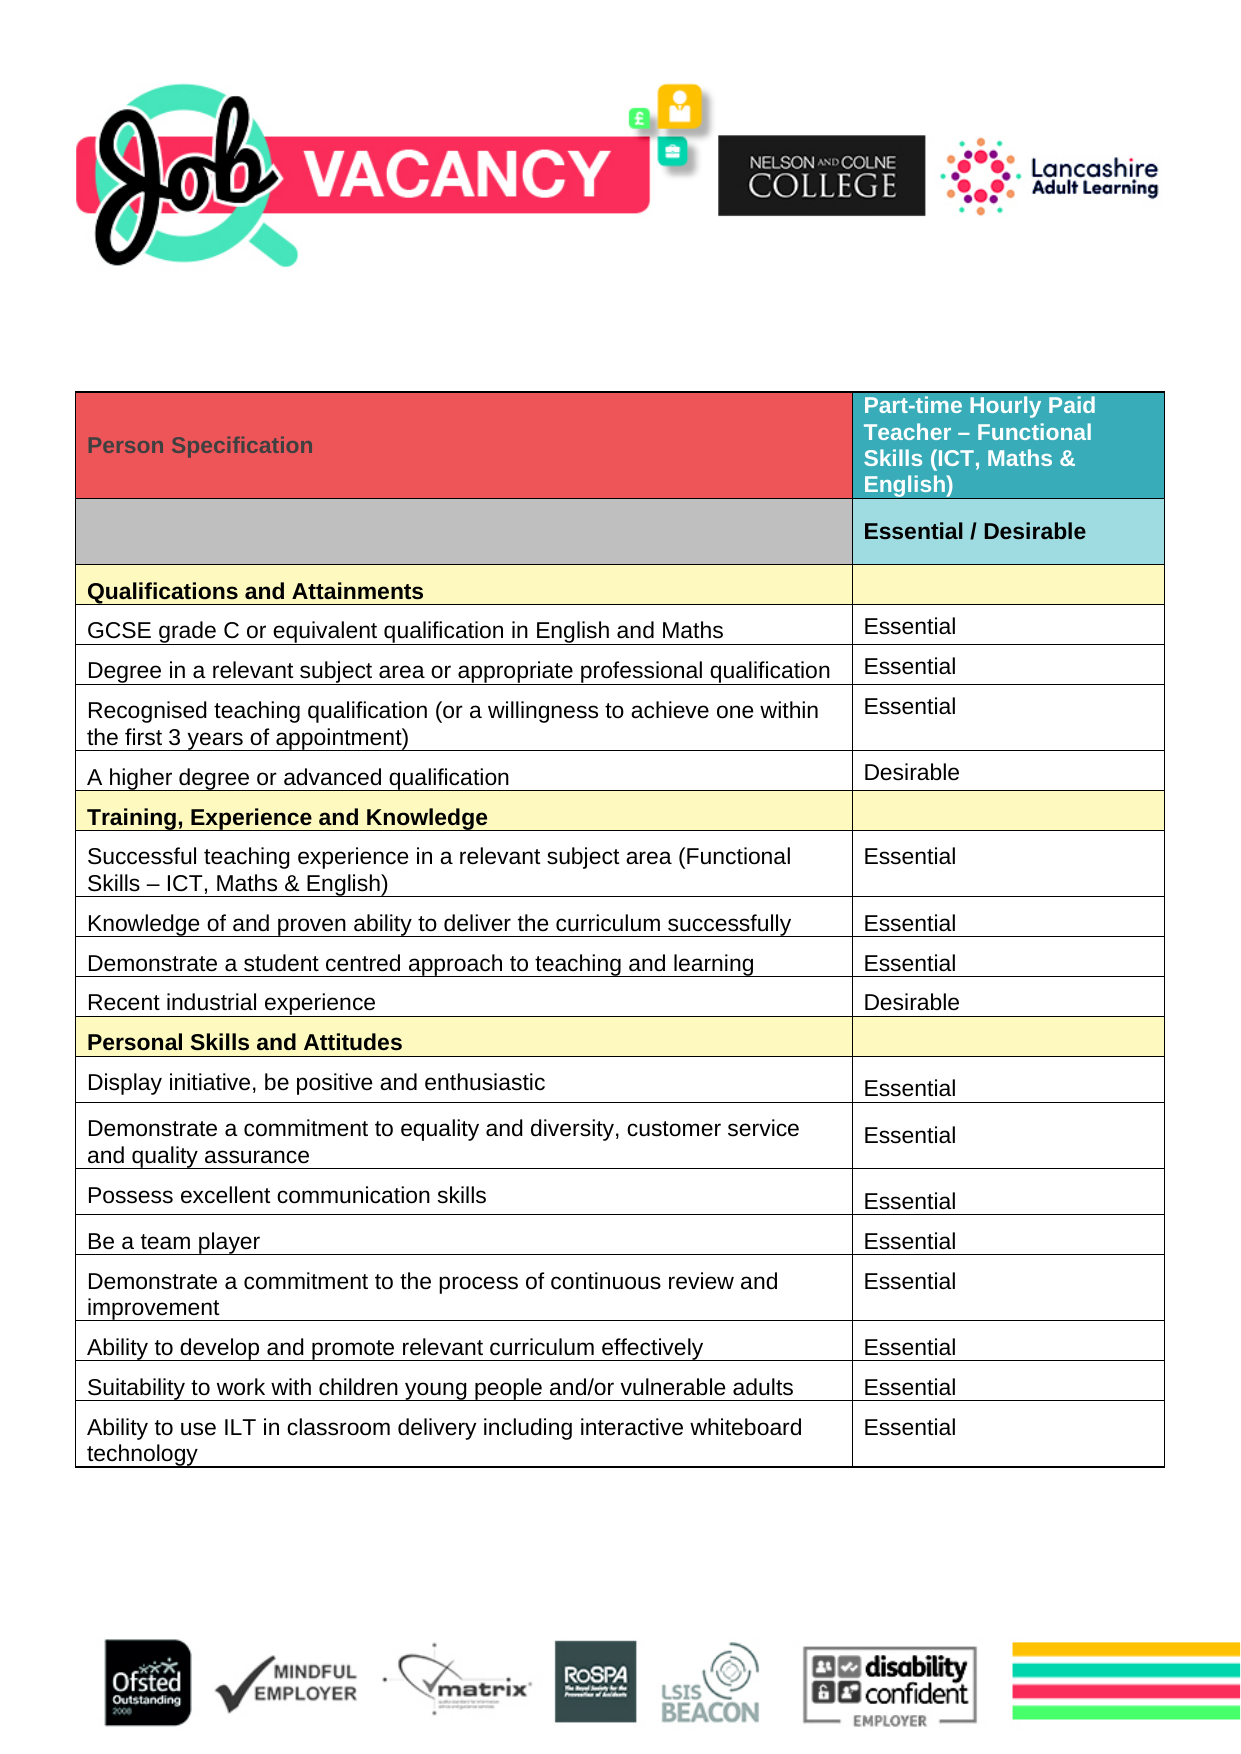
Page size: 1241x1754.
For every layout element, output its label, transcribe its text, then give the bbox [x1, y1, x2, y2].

table_cell Ability to use ILT in classroom delivery including interactive whiteboard technology [76, 1401, 852, 1466]
table_cell [853, 565, 1164, 604]
table_cell Essential [853, 937, 1164, 976]
table_cell Essential [853, 1361, 1164, 1400]
table_cell GCSE grade C or equivalent qualification in English and Maths [76, 605, 852, 644]
table_header Person Specification [76, 393, 852, 498]
table_cell Essential [853, 1169, 1164, 1214]
table_cell [76, 499, 852, 564]
table_cell Essential [853, 897, 1164, 936]
table_cell Recent industrial experience [76, 977, 852, 1016]
table_cell Essential [853, 685, 1164, 750]
table_cell Qualifications and Attainments [76, 565, 852, 604]
table_cell Demonstrate a commitment to the process of continuous review and improvement [76, 1255, 852, 1320]
table_cell Essential [853, 1057, 1164, 1102]
table_cell Display initiative, be positive and enthusiastic [76, 1057, 852, 1102]
picture [75, 73, 1165, 285]
table_cell Demonstrate a commitment to equality and diversity, customer service and quality assurance [76, 1103, 852, 1168]
table_cell [853, 1017, 1164, 1056]
table_cell Desirable [853, 751, 1164, 790]
table_cell Possess excellent communication skills [76, 1169, 852, 1214]
table_cell Knowledge of and proven ability to deliver the curriculum successfully [76, 897, 852, 936]
table_cell Essential [853, 831, 1164, 896]
table_cell Essential [853, 1321, 1164, 1360]
table_cell Essential [853, 1401, 1164, 1466]
table_cell Demonstrate a student centred approach to teaching and learning [76, 937, 852, 976]
picture [75, 1604, 1241, 1754]
table_cell Essential [853, 1255, 1164, 1320]
table_cell Essential [853, 645, 1164, 684]
table_cell Personal Skills and Attitudes [76, 1017, 852, 1056]
table_header Part-time Hourly Paid Teacher – Functional Skills (ICT, Maths & English) [853, 393, 1164, 498]
table_cell Essential [853, 1215, 1164, 1254]
table_cell Ability to develop and promote relevant curriculum effectively [76, 1321, 852, 1360]
table_cell Suitability to work with children young people and/or vulnerable adults [76, 1361, 852, 1400]
table_cell Desirable [853, 977, 1164, 1016]
table_cell [853, 791, 1164, 830]
table_cell Essential [853, 1103, 1164, 1168]
table_cell Be a team player [76, 1215, 852, 1254]
table_cell Successful teaching experience in a relevant subject area (Functional Skills – ICT, Maths & English) [76, 831, 852, 896]
table_cell Training, Experience and Knowledge [76, 791, 852, 830]
table_cell Essential / Desirable [853, 499, 1164, 564]
table_cell Degree in a relevant subject area or appropriate professional qualification [76, 645, 852, 684]
table_cell Recognised teaching qualification (or a willingness to achieve one within the first 3 years of appointment) [76, 685, 852, 750]
table_cell A higher degree or advanced qualification [76, 751, 852, 790]
table_cell Essential [853, 605, 1164, 644]
